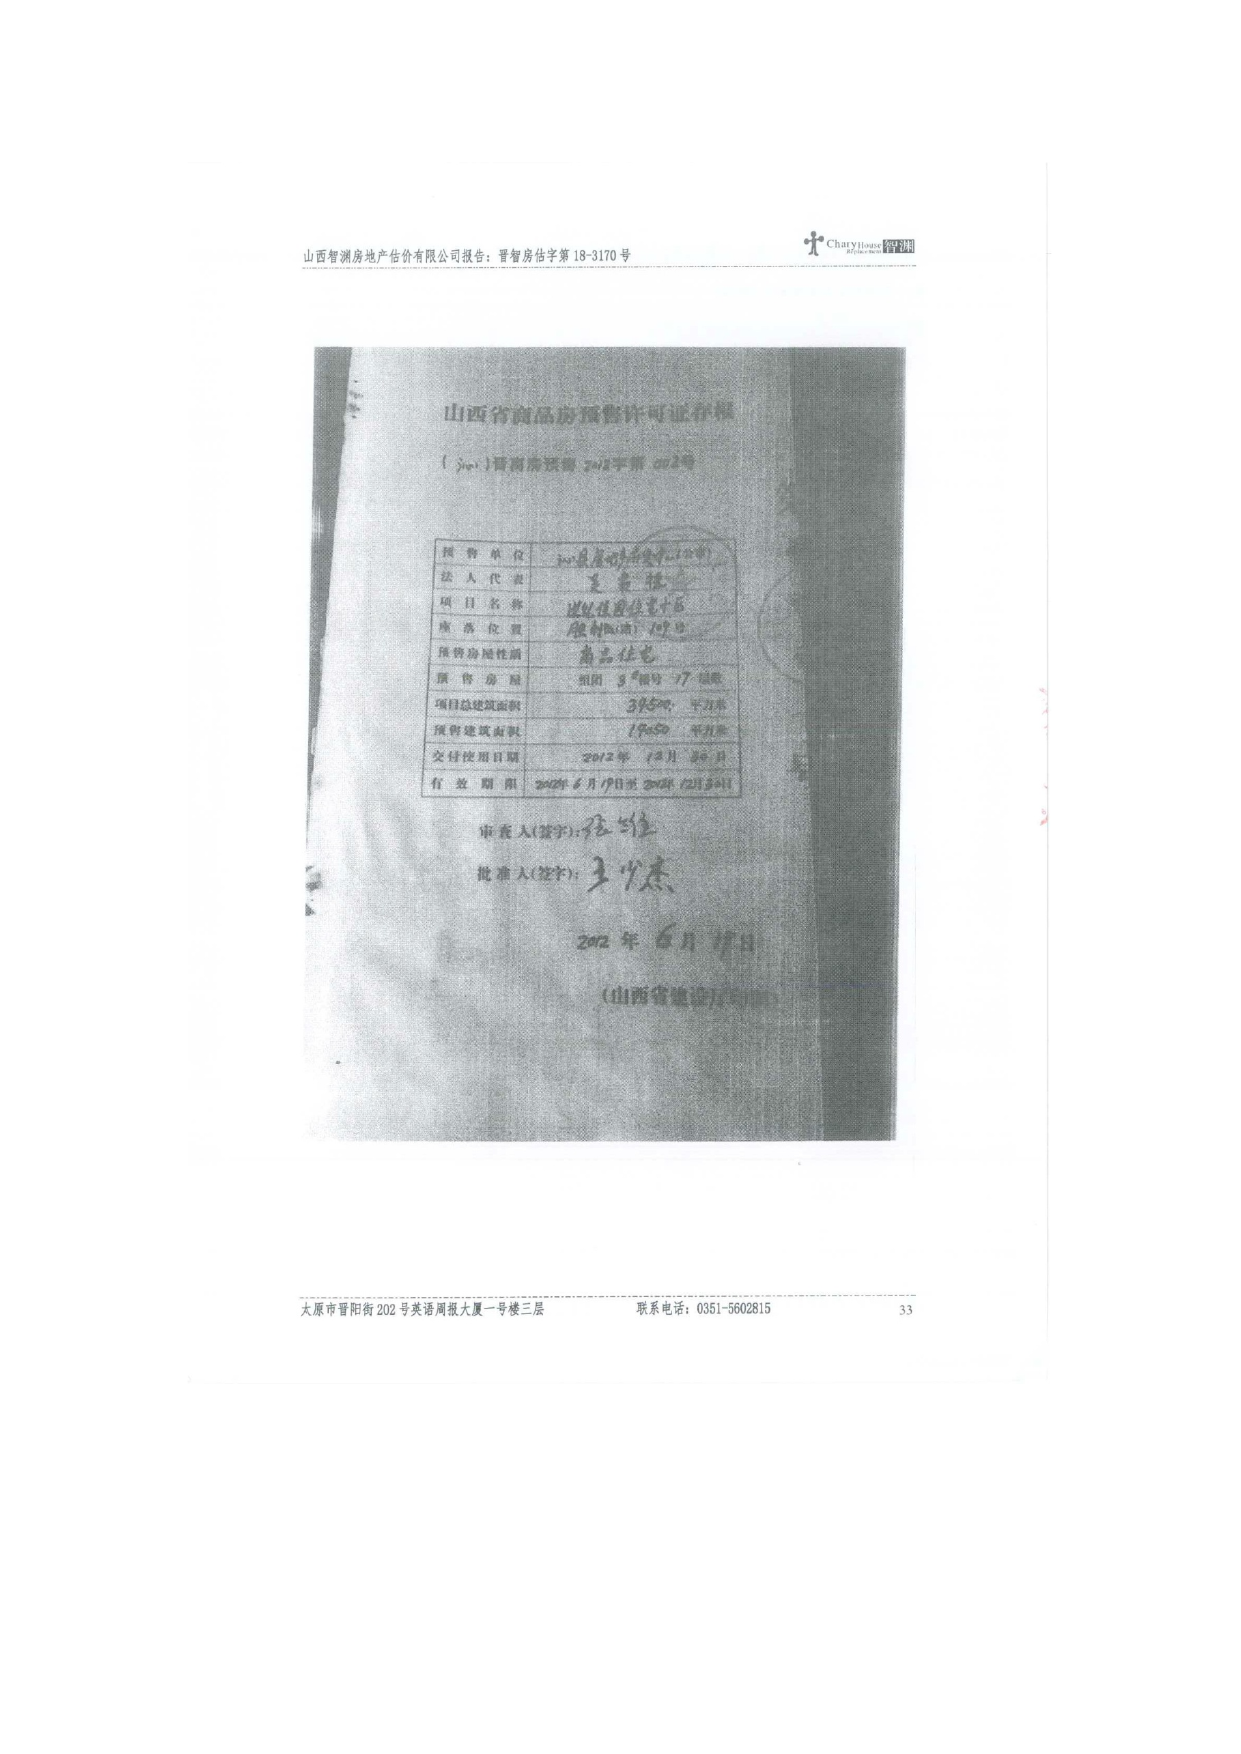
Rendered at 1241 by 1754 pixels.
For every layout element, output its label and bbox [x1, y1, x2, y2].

picture [187, 162, 1052, 1384]
